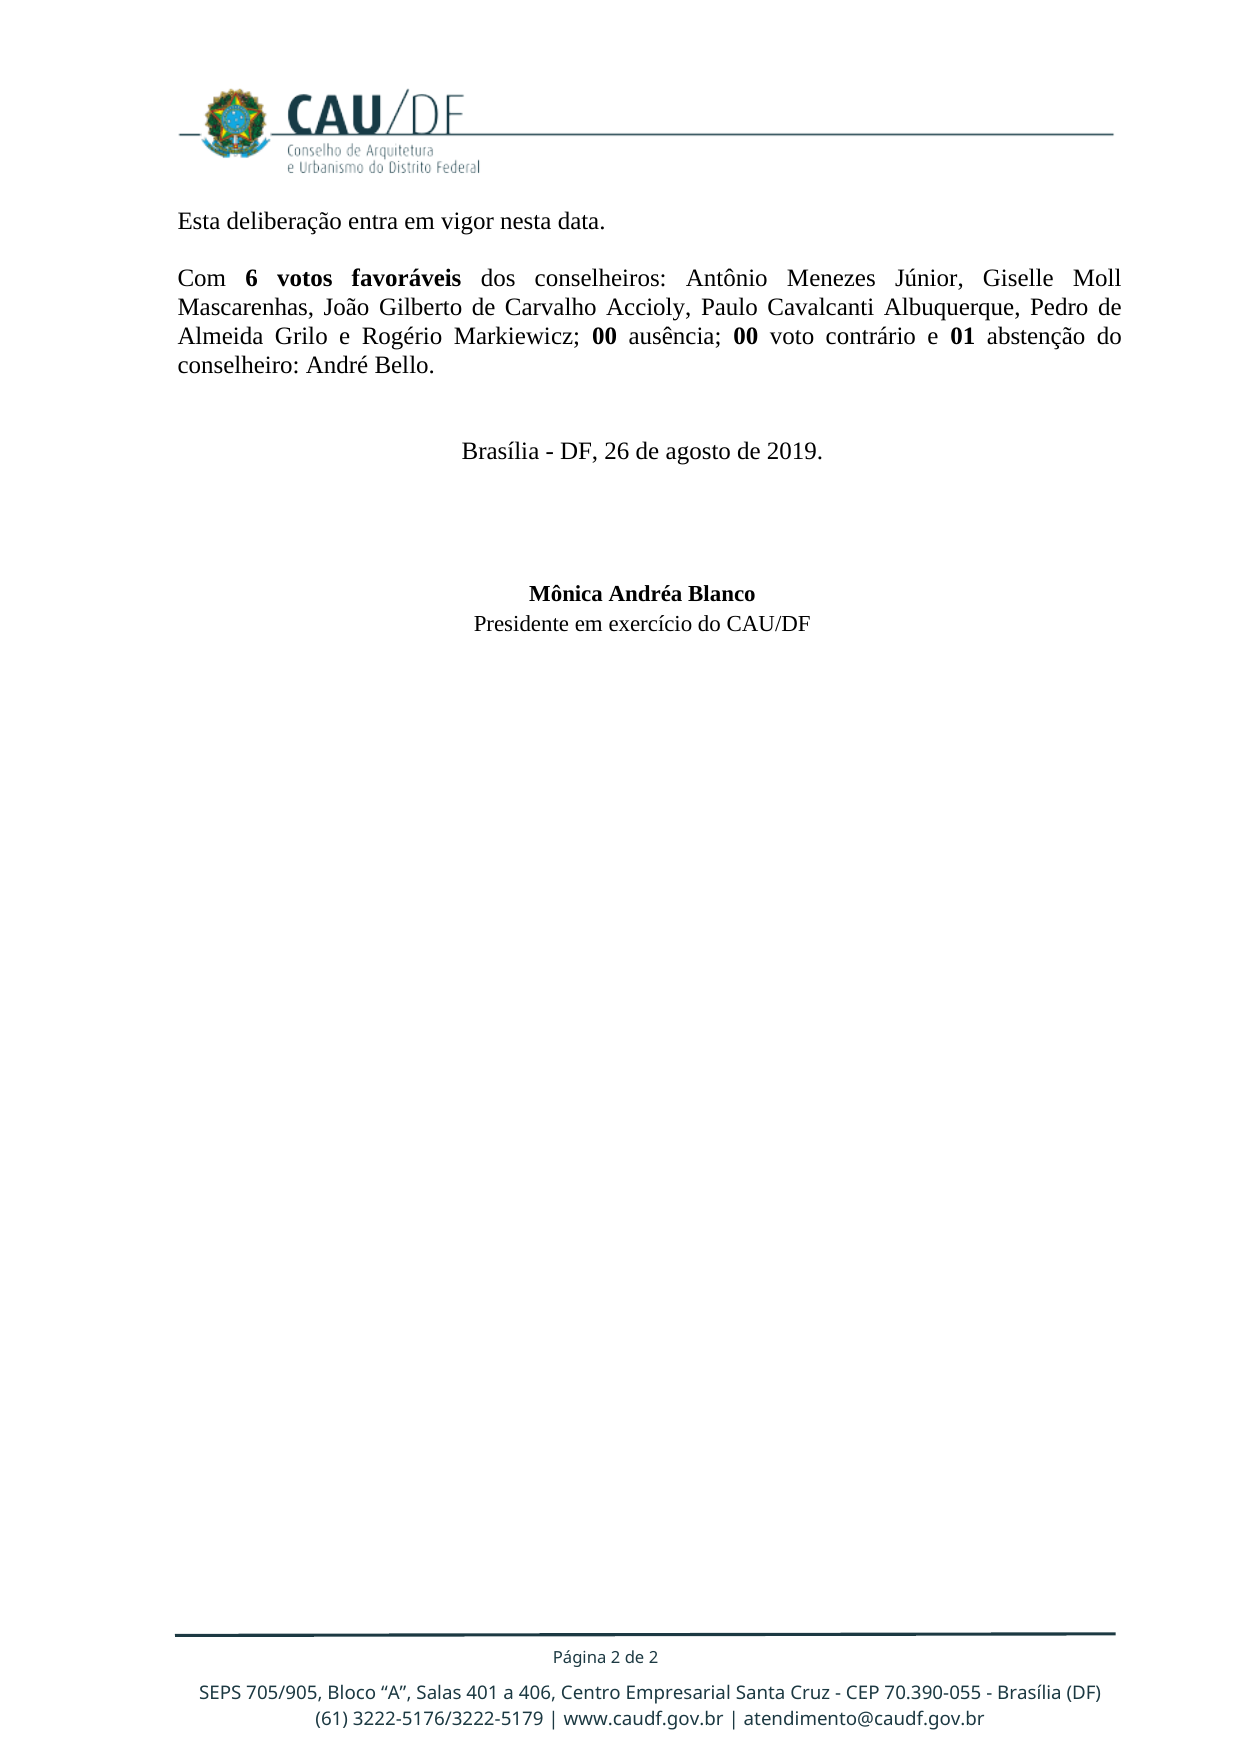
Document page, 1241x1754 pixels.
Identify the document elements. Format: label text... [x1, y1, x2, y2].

text Brasília - DF, 26 de agosto de 2019. [162, 436, 1122, 465]
text Presidente em exercício do CAU/DF [162, 610, 1122, 636]
text Mônica Andréa Blanco [162, 580, 1122, 606]
text Com 6 votos favoráveis dos conselheiros: Antônio Menezes Júnior, Giselle Moll Mascarenhas, João Gilberto de Carvalho Accioly, Paulo Cavalcanti Albuquerque, Pedro de Almeida Grilo e Rogério Markiewicz; 00 ausência; 00 voto contrário e 01 abstenção do conselheiro: André Bello. [177, 263, 1122, 378]
text Esta deliberação entra em vigor nesta data. [177, 206, 1122, 235]
